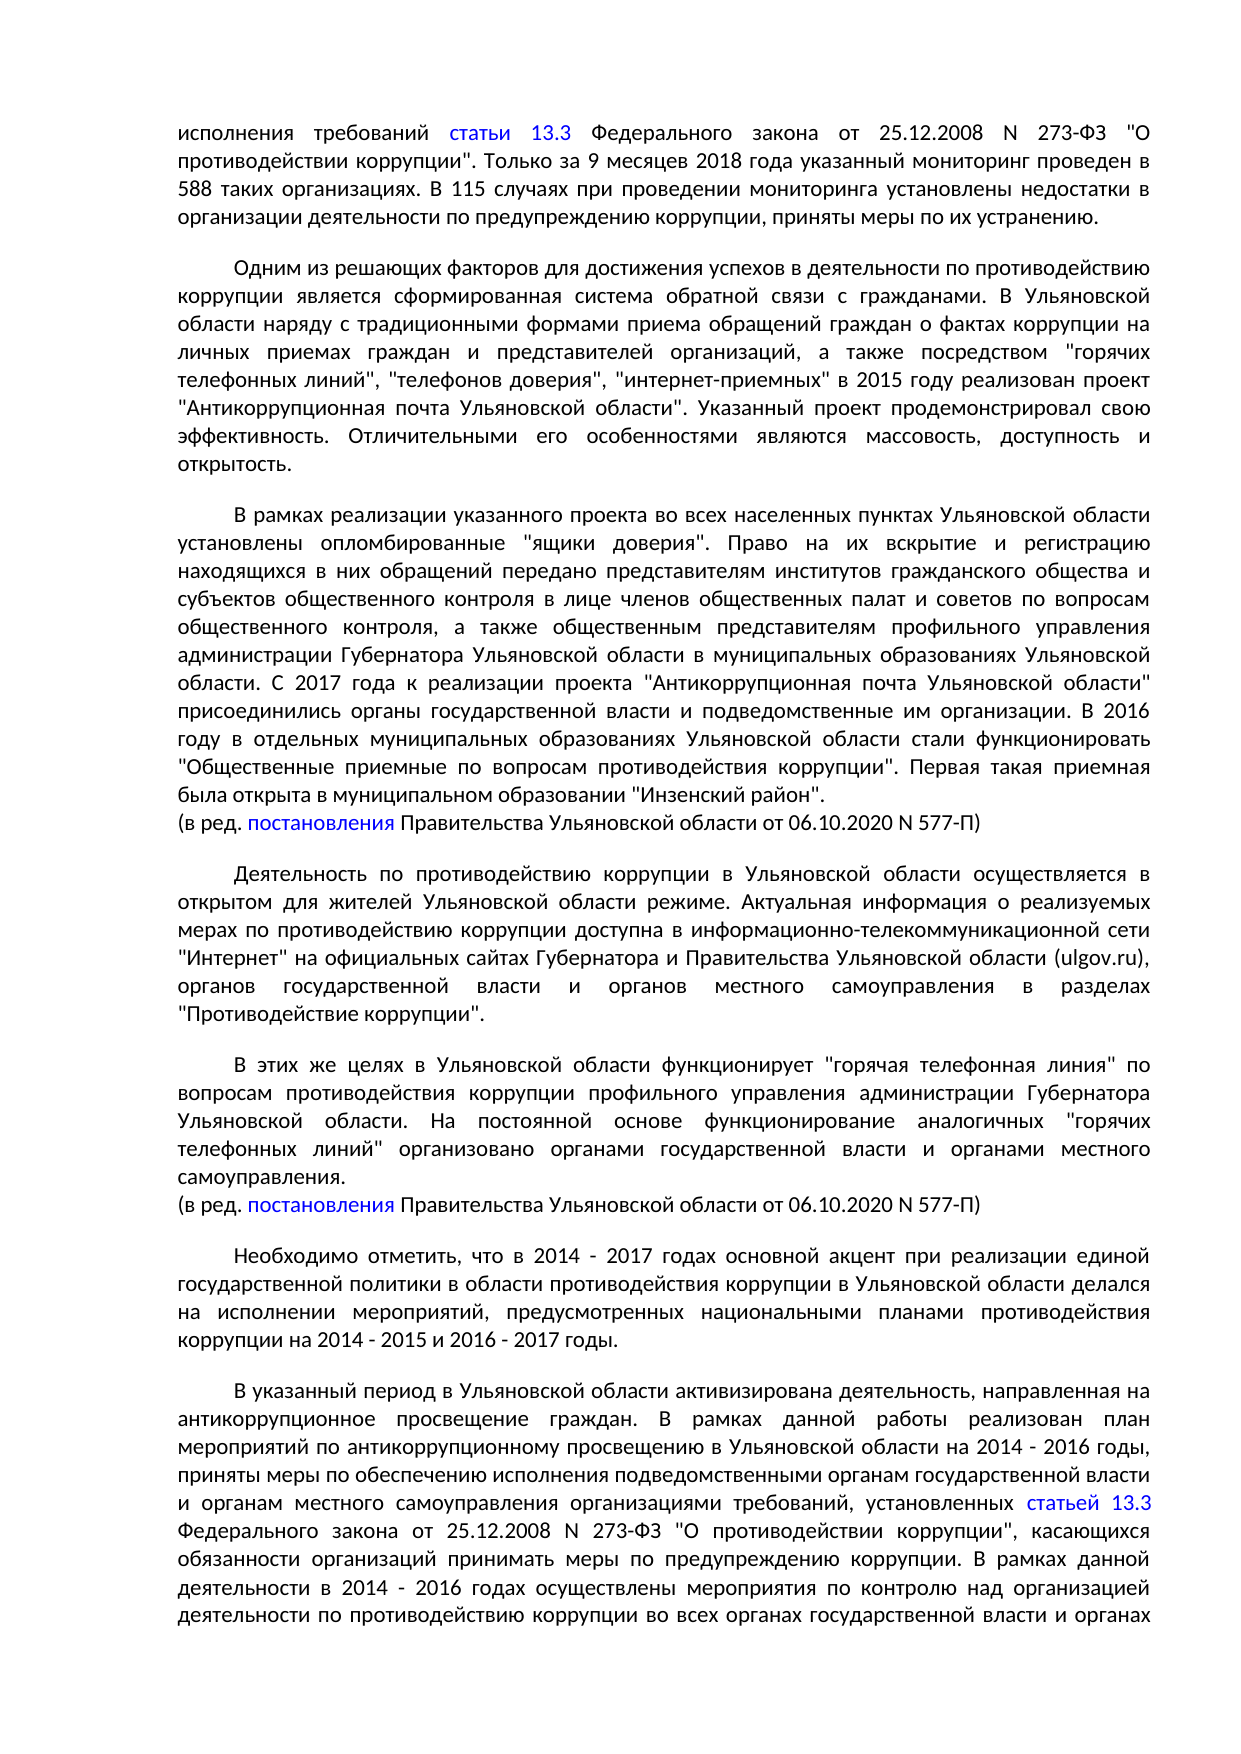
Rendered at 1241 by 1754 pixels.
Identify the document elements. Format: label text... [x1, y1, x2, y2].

text В рамках реализации указанного проекта во всех населенных пунктах Ульяновской области установлены опломбированные "ящики доверия". Право на их вскрытие и регистрацию находящихся в них обращений передано представителям институтов гражданского общества и субъектов общественного контроля в лице членов общественных палат и советов по вопросам общественного контроля, а также общественным представителям профильного управления администрации Губернатора Ульяновской области в муниципальных образованиях Ульяновской области. С 2017 года к реализации проекта "Антикоррупционная почта Ульяновской области" присоединились органы государственной власти и подведомственные им организации. В 2016 году в отдельных муниципальных образованиях Ульяновской области стали функционировать "Общественные приемные по вопросам противодействия коррупции". Первая такая приемная была открыта в муниципальном образовании "Инзенский район". [177, 500, 1152, 808]
text Необходимо отметить, что в 2014 - 2017 годах основной акцент при реализации единой государственной политики в области противодействия коррупции в Ульяновской области делался на исполнении мероприятий, предусмотренных национальными планами противодействия коррупции на 2014 - 2015 и 2016 - 2017 годы. [177, 1241, 1152, 1353]
text (в ред. постановления Правительства Ульяновской области от 06.10.2020 N 577-П) [177, 1191, 1152, 1218]
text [177, 118, 1152, 230]
text Деятельность по противодействию коррупции в Ульяновской области осуществляется в открытом для жителей Ульяновской области режиме. Актуальная информация о реализуемых мерах по противодействию коррупции доступна в информационно-телекоммуникационной сети "Интернет" на официальных сайтах Губернатора и Правительства Ульяновской области (ulgov.ru), органов государственной власти и органов местного самоуправления в разделах "Противодействие коррупции". [177, 859, 1152, 1027]
text Одним из решающих факторов для достижения успехов в деятельности по противодействию коррупции является сформированная система обратной связи с гражданами. В Ульяновской области наряду с традиционными формами приема обращений граждан о фактах коррупции на личных приемах граждан и представителей организаций, а также посредством "горячих телефонных линий", "телефонов доверия", "интернет-приемных" в 2015 году реализован проект "Антикоррупционная почта Ульяновской области". Указанный проект продемонстрировал свою эффективность. Отличительными его особенностями являются массовость, доступность и открытость. [177, 253, 1152, 477]
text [177, 1376, 1152, 1629]
text (в ред. постановления Правительства Ульяновской области от 06.10.2020 N 577-П) [177, 808, 1152, 836]
text В этих же целях в Ульяновской области функционирует "горячая телефонная линия" по вопросам противодействия коррупции профильного управления администрации Губернатора Ульяновской области. На постоянной основе функционирование аналогичных "горячих телефонных линий" организовано органами государственной власти и органами местного самоуправления. [177, 1050, 1152, 1191]
